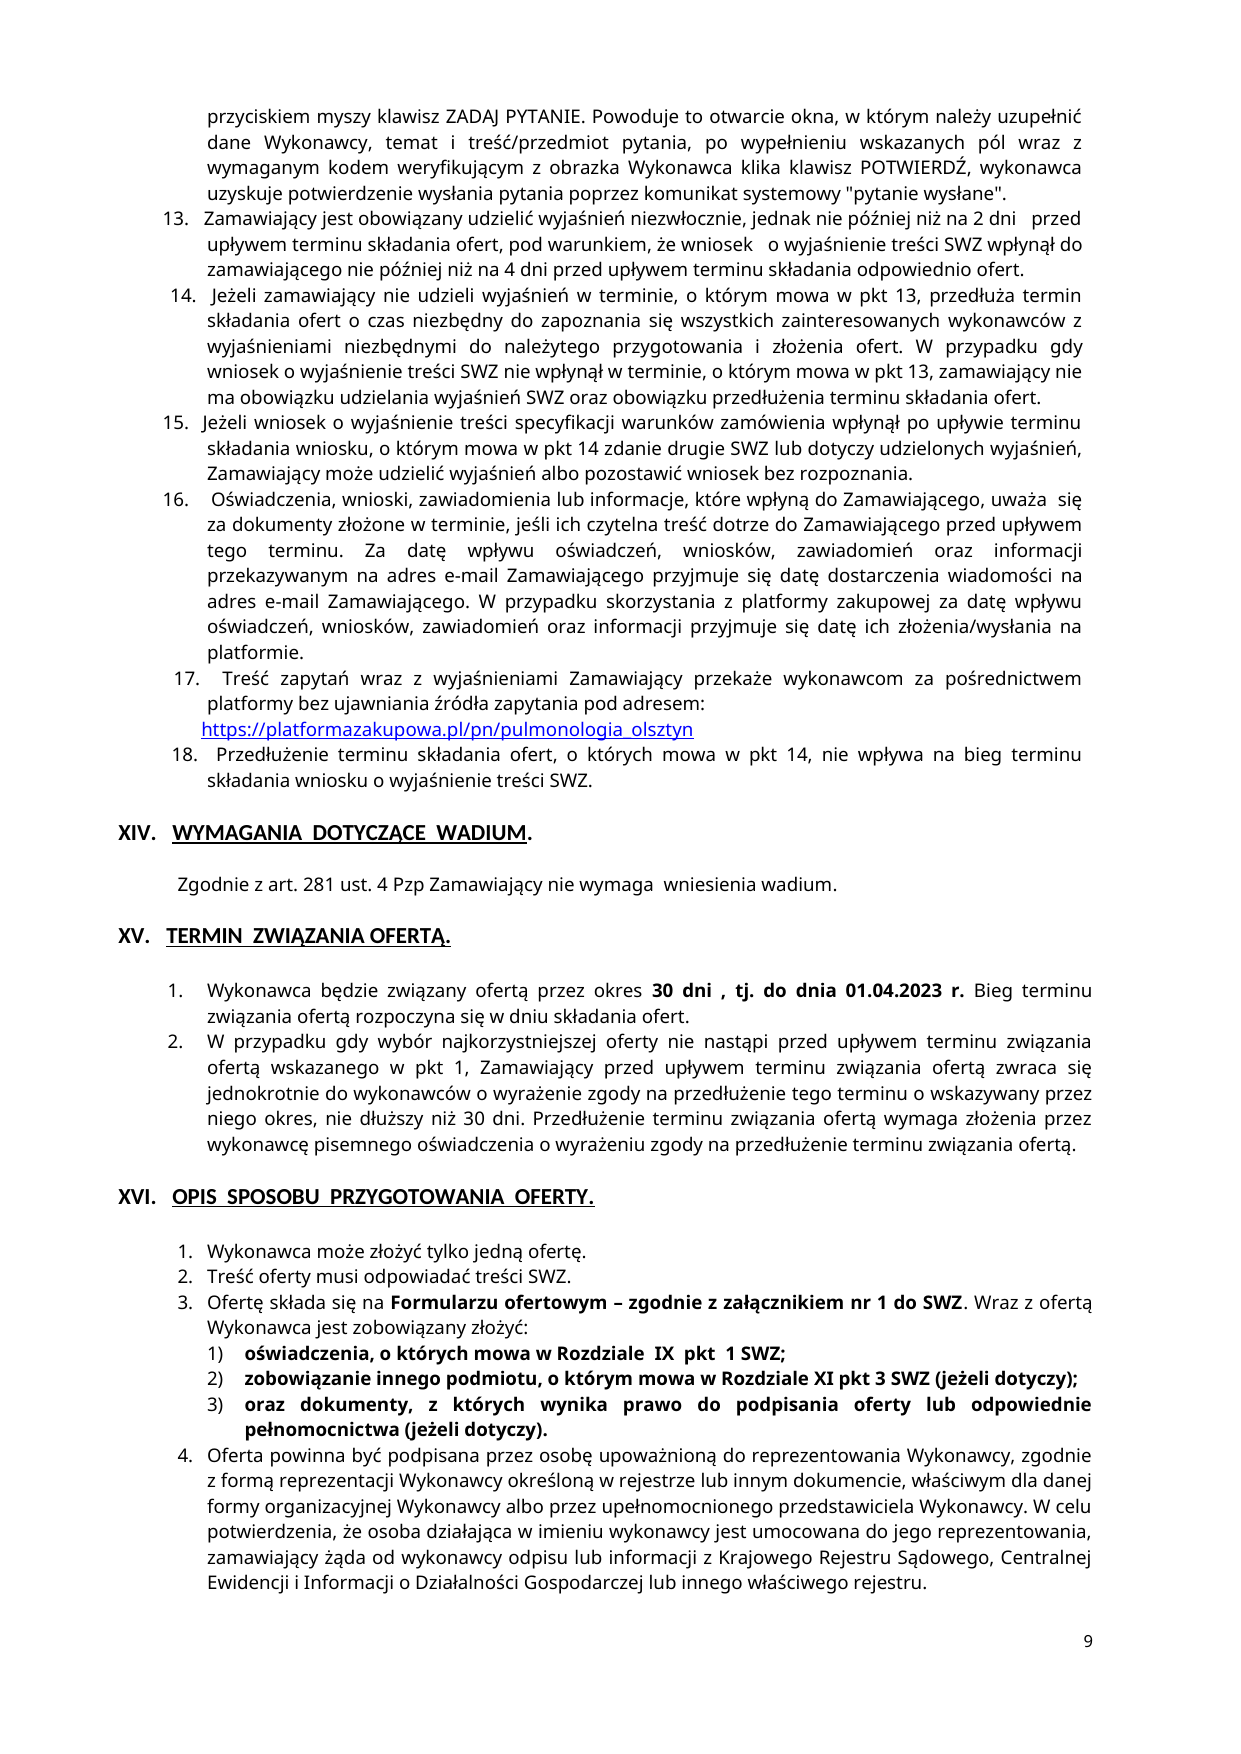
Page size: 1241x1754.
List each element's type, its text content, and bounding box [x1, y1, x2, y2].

text 18. Przedłużenie terminu składania ofert, o których mowa w pkt 14, nie wpływa na bieg terminu składania wniosku o wyjaśnienie treści SWZ. [162, 741, 1083, 792]
text XV. TERMIN ZWIĄZANIA OFERTĄ. [118, 922, 1093, 950]
list oświadczenia, o których mowa w Rozdziale IX pkt 1 SWZ; [207, 1340, 1093, 1366]
list zobowiązanie innego podmiotu, o którym mowa w Rozdziale XI pkt 3 SWZ (jeżeli dotyczy); [207, 1366, 1093, 1391]
text 2. W przypadku gdy wybór najkorzystniejszej oferty nie nastąpi przed upływem terminu związania ofertą wskazanego w pkt 1, Zamawiający przed upływem terminu związania ofertą zwraca się jednokrotnie do wykonawców o wyrażenie zgody na przedłużenie tego terminu o wskazywany przez niego okres, nie dłuższy niż 30 dni. Przedłużenie terminu związania ofertą wymaga złożenia przez wykonawcę pisemnego oświadczenia o wyrażeniu zgody na przedłużenie terminu związania ofertą. [162, 1029, 1093, 1156]
text XVI. OPIS SPOSOBU PRZYGOTOWANIA OFERTY. [118, 1182, 1093, 1210]
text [162, 103, 1083, 206]
text 15. Jeżeli wniosek o wyjaśnienie treści specyfikacji warunków zamówienia wpłynął po upływie terminu składania wniosku, o którym mowa w pkt 14 zdanie drugie SWZ lub dotyczy udzielonych wyjaśnień, Zamawiający może udzielić wyjaśnień albo pozostawić wniosek bez rozpoznania. [162, 410, 1083, 486]
text 13. Zamawiający jest obowiązany udzielić wyjaśnień niezwłocznie, jednak nie później niż na 2 dni przed upływem terminu składania ofert, pod warunkiem, że wniosek o wyjaśnienie treści SWZ wpłynął do zamawiającego nie później niż na 4 dni przed upływem terminu składania odpowiednio ofert. [162, 206, 1083, 282]
text https://platformazakupowa.pl/pn/pulmonologia_olsztyn [118, 716, 1083, 741]
text Zgodnie z art. 281 ust. 4 Pzp Zamawiający nie wymaga wniesienia wadium. [156, 872, 1093, 897]
list Wykonawca może złożyć tylko jedną ofertę. [177, 1238, 1093, 1263]
text 1. Wykonawca będzie związany ofertą przez okres 30 dni , tj. do dnia 01.04.2023 r. Bieg terminu związania ofertą rozpoczyna się w dniu składania ofert. [162, 978, 1093, 1029]
list Treść oferty musi odpowiadać treści SWZ. [177, 1263, 1093, 1289]
list oraz dokumenty, z których wynika prawo do podpisania oferty lub odpowiednie pełnomocnictwa (jeżeli dotyczy). [207, 1391, 1093, 1442]
text 14. Jeżeli zamawiający nie udzieli wyjaśnień w terminie, o którym mowa w pkt 13, przedłuża termin składania ofert o czas niezbędny do zapoznania się wszystkich zainteresowanych wykonawców z wyjaśnieniami niezbędnymi do należytego przygotowania i złożenia ofert. W przypadku gdy wniosek o wyjaśnienie treści SWZ nie wpłynął w terminie, o którym mowa w pkt 13, zamawiający nie ma obowiązku udzielania wyjaśnień SWZ oraz obowiązku przedłużenia terminu składania ofert. [162, 282, 1083, 410]
text 17. Treść zapytań wraz z wyjaśnieniami Zamawiający przekaże wykonawcom za pośrednictwem platformy bez ujawniania źródła zapytania pod adresem: [162, 665, 1083, 716]
list Ofertę składa się na Formularzu ofertowym – zgodnie z załącznikiem nr 1 do SWZ. Wraz z ofertą Wykonawca jest zobowiązany złożyć: [177, 1289, 1093, 1340]
text 16. Oświadczenia, wnioski, zawiadomienia lub informacje, które wpłyną do Zamawiającego, uważa się za dokumenty złożone w terminie, jeśli ich czytelna treść dotrze do Zamawiającego przed upływem tego terminu. Za datę wpływu oświadczeń, wniosków, zawiadomień oraz informacji przekazywanym na adres e-mail Zamawiającego przyjmuje się datę dostarczenia wiadomości na adres e-mail Zamawiającego. W przypadku skorzystania z platformy zakupowej za datę wpływu oświadczeń, wniosków, zawiadomień oraz informacji przyjmuje się datę ich złożenia/wysłania na platformie. [162, 486, 1083, 665]
list Oferta powinna być podpisana przez osobę upoważnioną do reprezentowania Wykonawcy, zgodnie z formą reprezentacji Wykonawcy określoną w rejestrze lub innym dokumencie, właściwym dla danej formy organizacyjnej Wykonawcy albo przez upełnomocnionego przedstawiciela Wykonawcy. W celu potwierdzenia, że osoba działająca w imieniu wykonawcy jest umocowana do jego reprezentowania, zamawiający żąda od wykonawcy odpisu lub informacji z Krajowego Rejestru Sądowego, Centralnej Ewidencji i Informacji o Działalności Gospodarczej lub innego właściwego rejestru. [177, 1442, 1093, 1595]
text XIV. WYMAGANIA DOTYCZĄCE WADIUM. [118, 818, 1093, 846]
